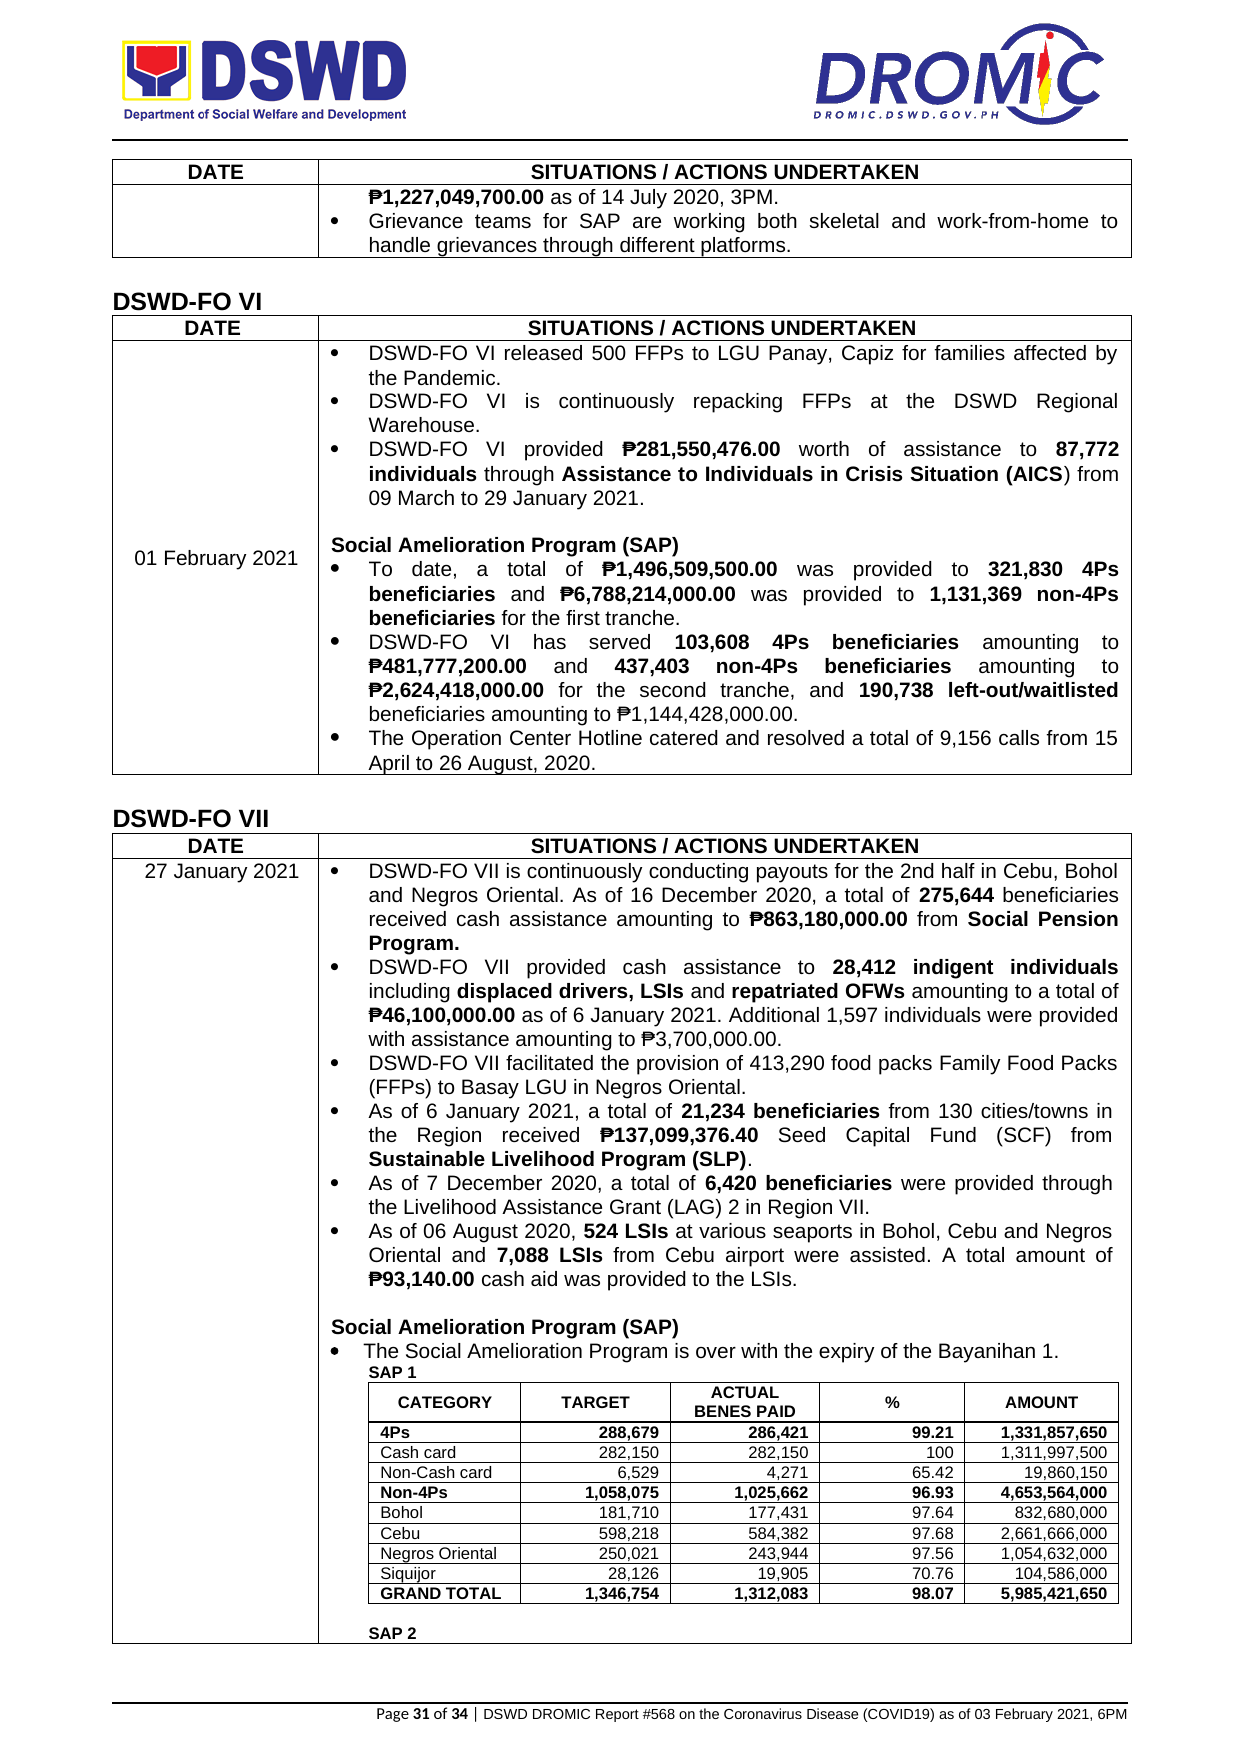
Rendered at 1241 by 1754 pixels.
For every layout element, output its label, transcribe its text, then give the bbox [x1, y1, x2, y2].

text DSWD-FO VII [112, 804, 1128, 833]
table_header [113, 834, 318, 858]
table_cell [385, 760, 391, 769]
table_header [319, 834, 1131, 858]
picture [112, 37, 416, 125]
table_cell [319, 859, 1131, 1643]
picture [781, 23, 1133, 125]
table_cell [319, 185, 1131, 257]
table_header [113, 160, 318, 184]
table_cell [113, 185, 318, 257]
text DSWD-FO VI [112, 286, 1128, 315]
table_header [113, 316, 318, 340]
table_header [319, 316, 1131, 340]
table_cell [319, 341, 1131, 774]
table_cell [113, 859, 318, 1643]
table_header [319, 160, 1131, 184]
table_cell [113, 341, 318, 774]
